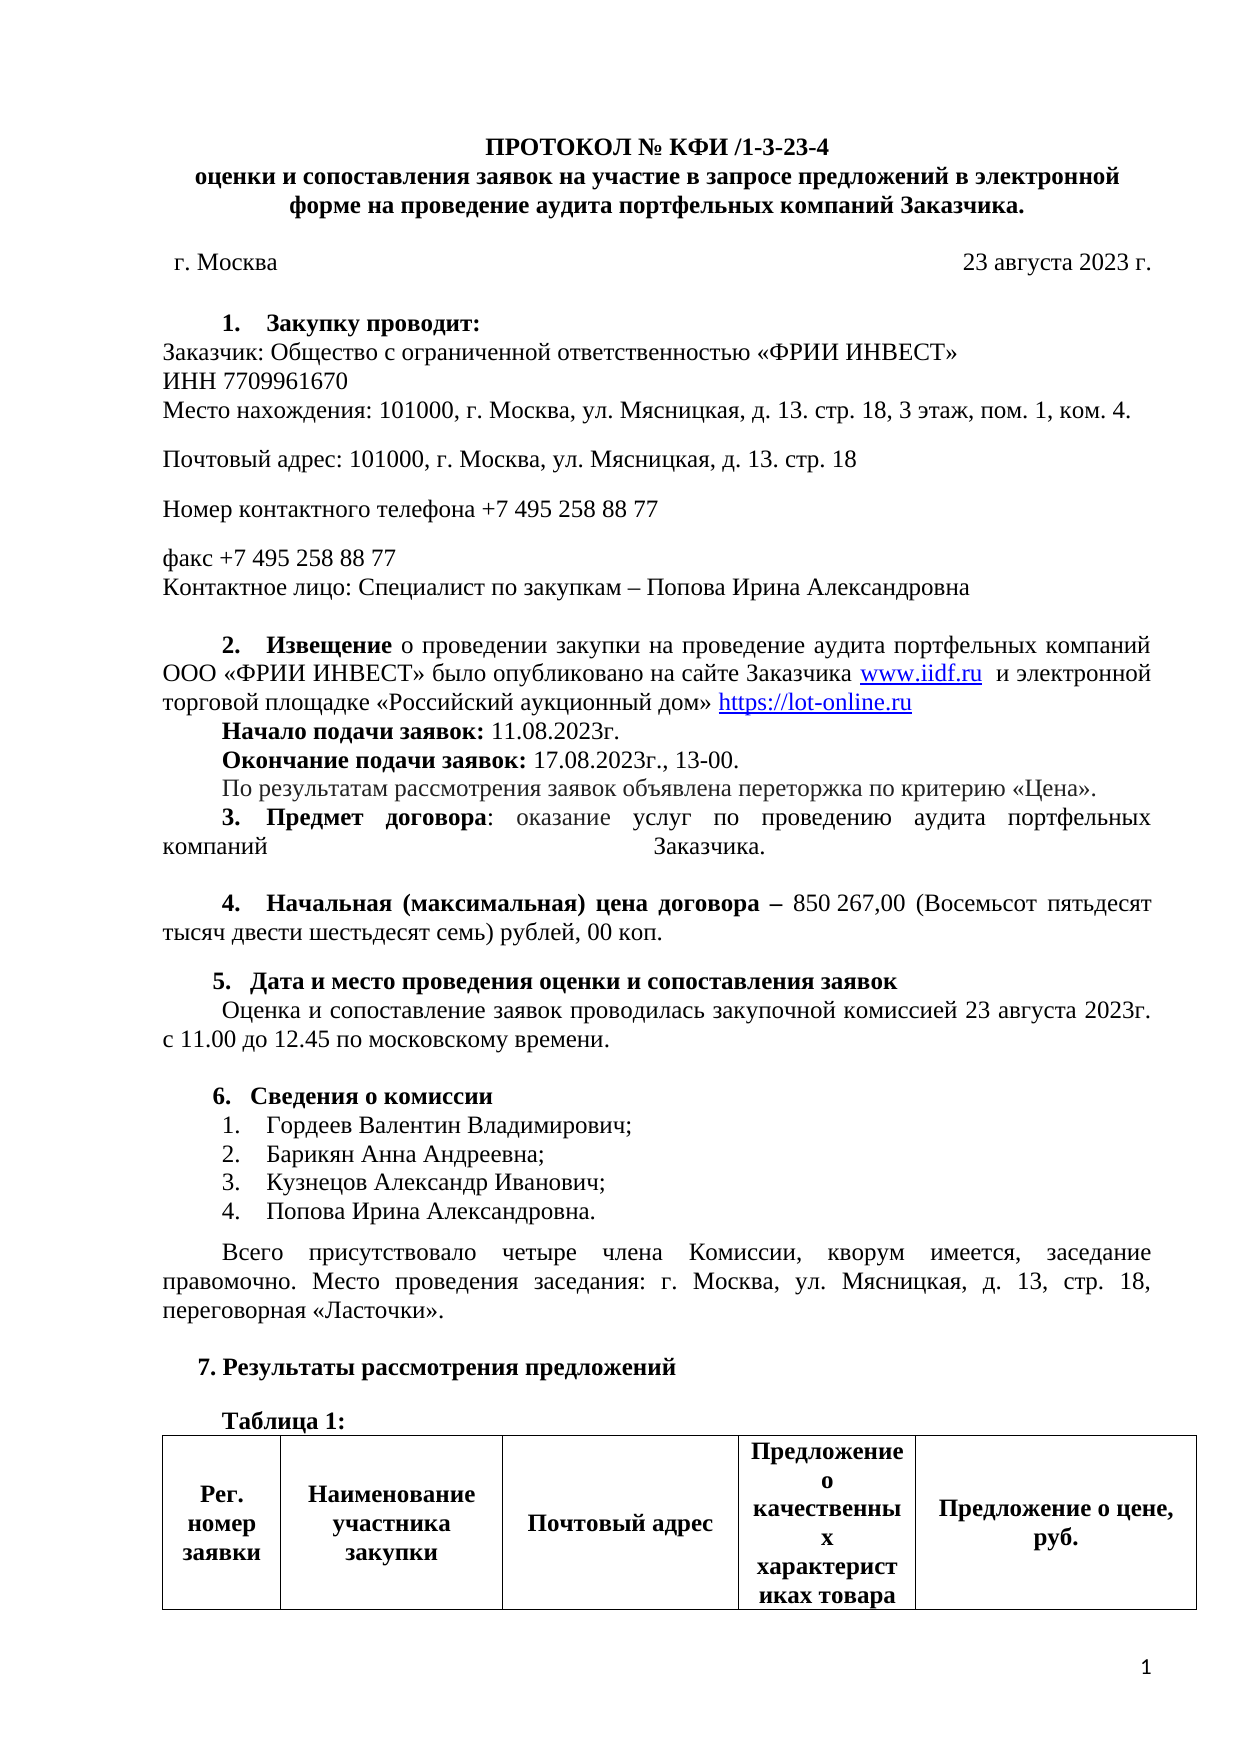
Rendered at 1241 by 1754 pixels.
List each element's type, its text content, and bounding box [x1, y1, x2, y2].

list Сведения о комиссии [212, 1081, 1152, 1110]
table_header Рег. номер заявки [163, 1436, 280, 1608]
list Предмет договора: оказание услуг по проведению аудита портфельных компаний Заказчика. [162, 802, 1152, 888]
list Начальная (максимальная) цена договора – 850 267,00 (Восемьсот пятьдесят тысяч двести шестьдесят семь) рублей, 00 коп. [162, 888, 1152, 945]
table_header Предложение о качественных характеристиках товара [739, 1436, 915, 1608]
list Извещение о проведении закупки на проведение аудита портфельных компаний ООО «ФРИИ ИНВЕСТ» было опубликовано на сайте Заказчика www.iidf.ru и электронной торговой площадке «Российский аукционный дом» https://lot-online.ru [162, 630, 1152, 716]
text Заказчик: Общество с ограниченной ответственностью «ФРИИ ИНВЕСТ» [162, 337, 1152, 366]
text ПРОТОКОЛ № КФИ /1-3-23-4 [162, 132, 1152, 161]
table_header Почтовый адрес [503, 1436, 738, 1608]
text Таблица 1: [162, 1406, 1152, 1435]
text ИНН 7709961670 [162, 366, 1152, 395]
list Окончание подачи заявок: 17.08.2023г., 13-00. [222, 745, 1152, 773]
text оценки и сопоставления заявок на участие в запросе предложений в электронной форме на проведение аудита портфельных компаний Заказчика. [162, 161, 1152, 218]
text Всего присутствовало четыре члена Комиссии, кворум имеется, заседание правомочно. Место проведения заседания: г. Москва, ул. Мясницкая, д. 13, стр. 18, переговорная «Ласточки». [162, 1237, 1152, 1324]
list Попова Ирина Александровна. [162, 1196, 1152, 1225]
list Барикян Анна Андреевна; [162, 1139, 1152, 1167]
text Номер контактного телефона +7 495 258 88 77 [162, 494, 1152, 523]
list По результатам рассмотрения заявок объявлена переторжка по критерию «Цена». [222, 773, 1152, 802]
text 7. Результаты рассмотрения предложений [103, 1352, 1152, 1381]
text факс +7 495 258 88 77 [162, 543, 1152, 572]
list Закупку проводит: [162, 308, 1152, 337]
table_header 23 августа 2023 г. [671, 247, 1163, 280]
list Кузнецов Александр Иванович; [162, 1167, 1152, 1196]
text Место нахождения: 101000, г. Москва, ул. Мясницкая, д. 13. стр. 18, 3 этаж, пом. 1, ком. 4. [162, 395, 1152, 423]
table_header Предложение о цене, руб. [916, 1436, 1196, 1608]
table_header Наименование участника закупки [281, 1436, 502, 1608]
list Дата и место проведения оценки и сопоставления заявок [212, 966, 1152, 995]
list Гордеев Валентин Владимирович; [162, 1110, 1152, 1139]
text Оценка и сопоставление заявок проводилась закупочной комиссией 23 августа 2023г. с 11.00 до 12.45 по московскому времени. [162, 995, 1152, 1052]
text Почтовый адрес: 101000, г. Москва, ул. Мясницкая, д. 13. стр. 18 [162, 444, 1152, 473]
table_header г. Москва [163, 247, 671, 280]
text Контактное лицо: Специалист по закупкам – Попова Ирина Александровна [162, 572, 1152, 601]
list Начало подачи заявок: 11.08.2023г. [222, 716, 1152, 745]
